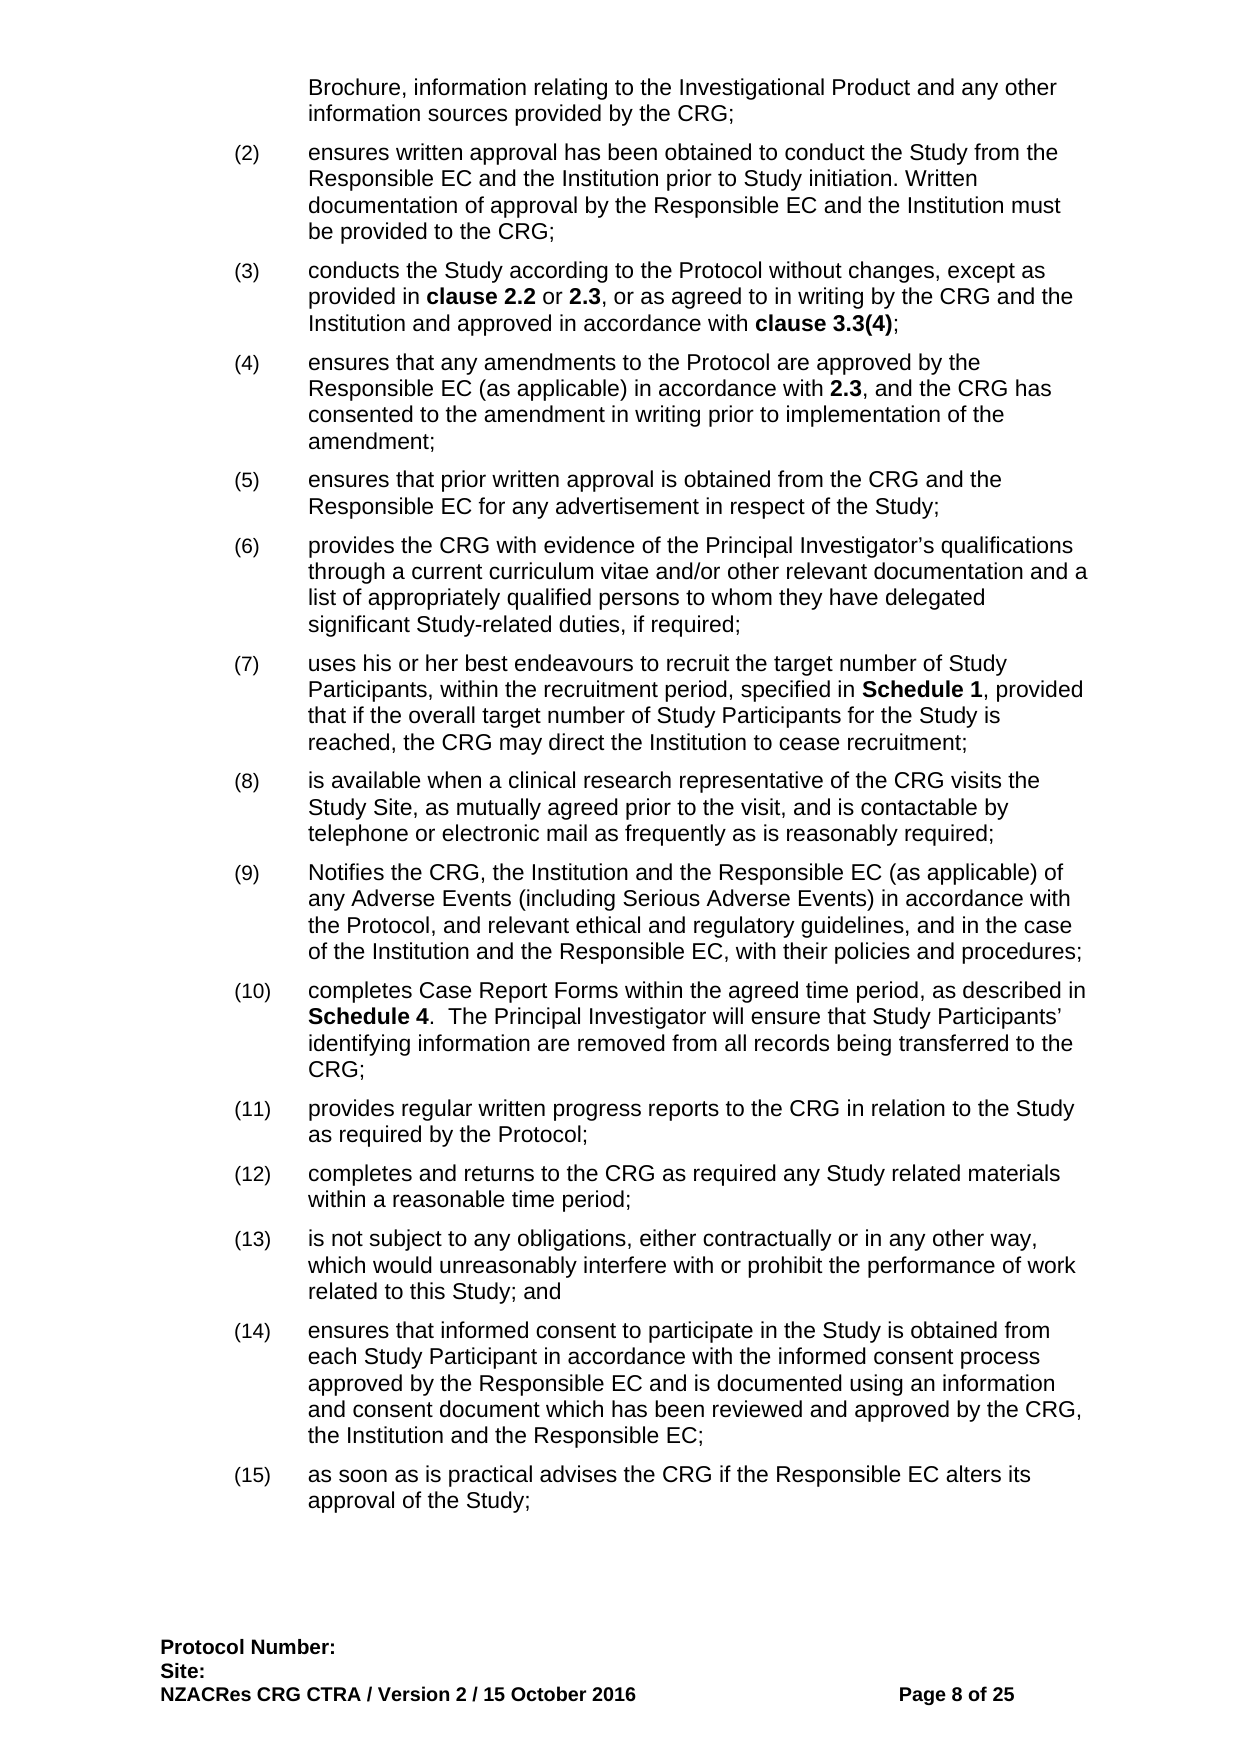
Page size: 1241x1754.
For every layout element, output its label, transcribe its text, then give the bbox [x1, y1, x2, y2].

subtitle provides regular written progress reports to the CRG in relation to the Study as required by the Protocol; [234, 1095, 1092, 1148]
subtitle is not subject to any obligations, either contractually or in any other way, which would unreasonably interfere with or prohibit the performance of work related to this Study; and [234, 1225, 1092, 1304]
subtitle ensures that informed consent to participate in the Study is obtained from each Study Participant in accordance with the informed consent process approved by the Responsible EC and is documented using an information and consent document which has been reviewed and approved by the CRG, the Institution and the Responsible EC; [234, 1317, 1092, 1449]
subtitle completes and returns to the CRG as required any Study related materials within a reasonable time period; [234, 1160, 1092, 1213]
subtitle ensures that any amendments to the Protocol are approved by the Responsible EC (as applicable) in accordance with 2.3, and the CRG has consented to the amendment in writing prior to implementation of the amendment; [234, 348, 1092, 454]
subtitle as soon as is practical advises the CRG if the Responsible EC alters its approval of the Study; [234, 1461, 1092, 1514]
subtitle Notifies the CRG, the Institution and the Responsible EC (as applicable) of any Adverse Events (including Serious Adverse Events) in accordance with the Protocol, and relevant ethical and regulatory guidelines, and in the case of the Institution and the Responsible EC, with their policies and procedures; [234, 859, 1092, 964]
subtitle provides the CRG with evidence of the Principal Investigator’s qualifications through a current curriculum vitae and/or other relevant documentation and a list of appropriately qualified persons to whom they have delegated significant Study-related duties, if required; [234, 532, 1092, 637]
subtitle uses his or her best endeavours to recruit the target number of Study Participants, within the recruitment period, specified in Schedule 1, provided that if the overall target number of Study Participants for the Study is reached, the CRG may direct the Institution to cease recruitment; [234, 649, 1092, 755]
subtitle ensures that prior written approval is obtained from the CRG and the Responsible EC for any advertisement in respect of the Study; [234, 466, 1092, 519]
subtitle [234, 74, 1092, 127]
subtitle completes Case Report Forms within the agreed time period, as described in Schedule 4. The Principal Investigator will ensure that Study Participants’ identifying information are removed from all records being transferred to the CRG; [234, 977, 1092, 1082]
subtitle conducts the Study according to the Protocol without changes, except as provided in clause 2.2 or 2.3, or as agreed to in writing by the CRG and the Institution and approved in accordance with clause 3.3(4); [234, 257, 1092, 336]
subtitle ensures written approval has been obtained to conduct the Study from the Responsible EC and the Institution prior to Study initiation. Written documentation of approval by the Responsible EC and the Institution must be provided to the CRG; [234, 139, 1092, 244]
subtitle is available when a clinical research representative of the CRG visits the Study Site, as mutually agreed prior to the visit, and is contactable by telephone or electronic mail as frequently as is reasonably required; [234, 767, 1092, 847]
